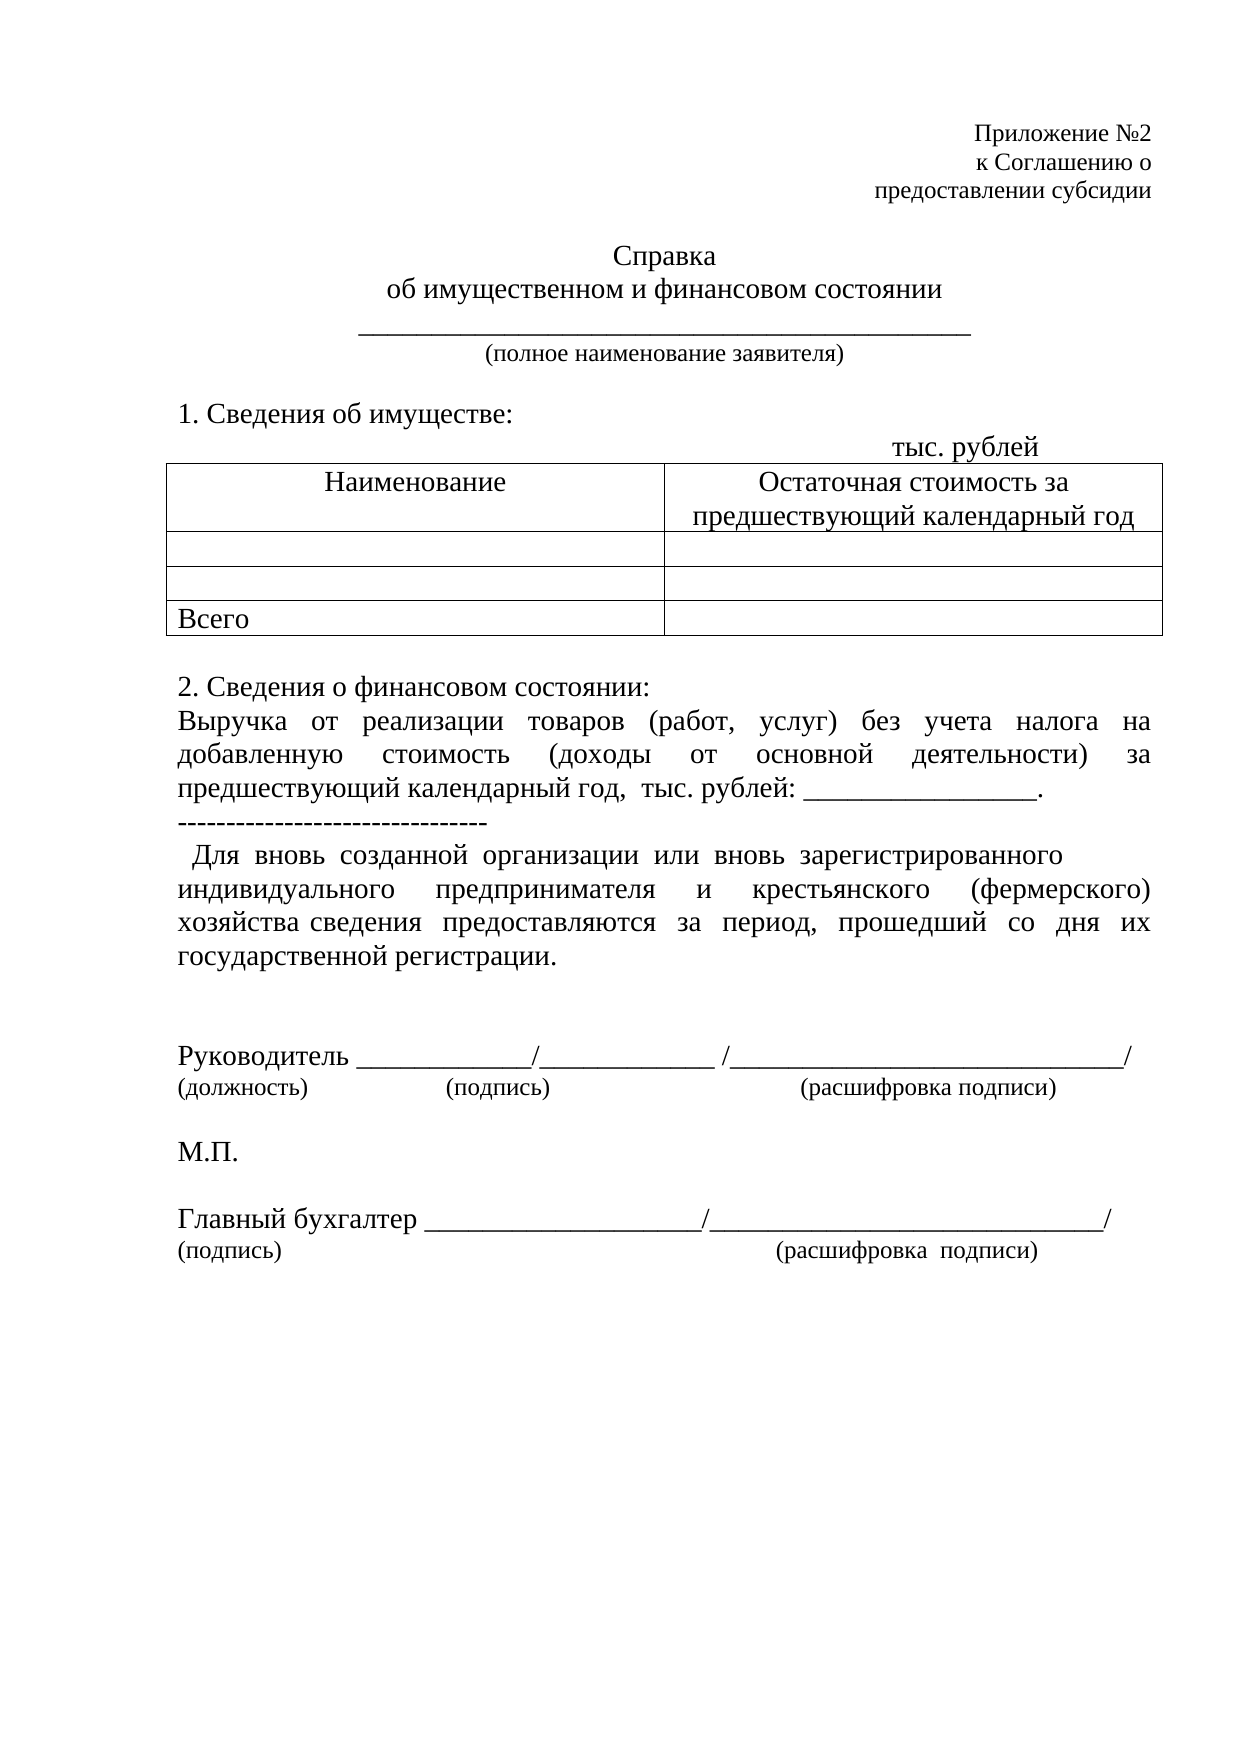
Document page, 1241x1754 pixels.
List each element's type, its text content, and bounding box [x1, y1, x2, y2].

text Главный бухгалтер ___________________/___________________________/ [177, 1201, 1152, 1235]
text М.П. [177, 1134, 1152, 1168]
table_header Остаточная стоимость за предшествующий календарный год [665, 464, 1162, 531]
text Для вновь созданной организации или вновь зарегистрированного [177, 837, 1152, 871]
table_cell Всего [167, 601, 664, 635]
table_cell [665, 601, 1162, 635]
text тыс. рублей [177, 429, 1152, 463]
text (полное наименование заявителя) [177, 338, 1152, 367]
text Приложение №2 [177, 118, 1152, 147]
text предоставлении субсидии [177, 176, 1152, 204]
text 1. Сведения об имуществе: [177, 396, 1152, 429]
text к Соглашению о [177, 147, 1152, 176]
text Руководитель ____________/____________ /___________________________/ [177, 1038, 1152, 1072]
text (должность) (подпись) (расшифровка подписи) [177, 1072, 1152, 1101]
table_cell [665, 532, 1162, 566]
text Выручка от реализации товаров (работ, услуг) без учета налога на добавленную стоимость (доходы от основной деятельности) за предшествующий календарный год, тыс. рублей: ________________. [177, 703, 1152, 804]
text об имущественном и финансовом состоянии [177, 271, 1152, 305]
text -------------------------------- [177, 804, 1152, 837]
text 2. Сведения о финансовом состоянии: [177, 669, 1152, 703]
table_cell [665, 567, 1162, 600]
text (подпись) (расшифровка подписи) [177, 1235, 1152, 1264]
text __________________________________________ [177, 305, 1152, 338]
table_cell [167, 532, 664, 566]
text индивидуального предпринимателя и крестьянского (фермерского) хозяйства сведения предоставляются за период, прошедший со дня их государственной регистрации. [177, 871, 1152, 971]
table_cell [167, 567, 664, 600]
text Справка [177, 238, 1152, 271]
table_header Наименование [167, 464, 664, 531]
